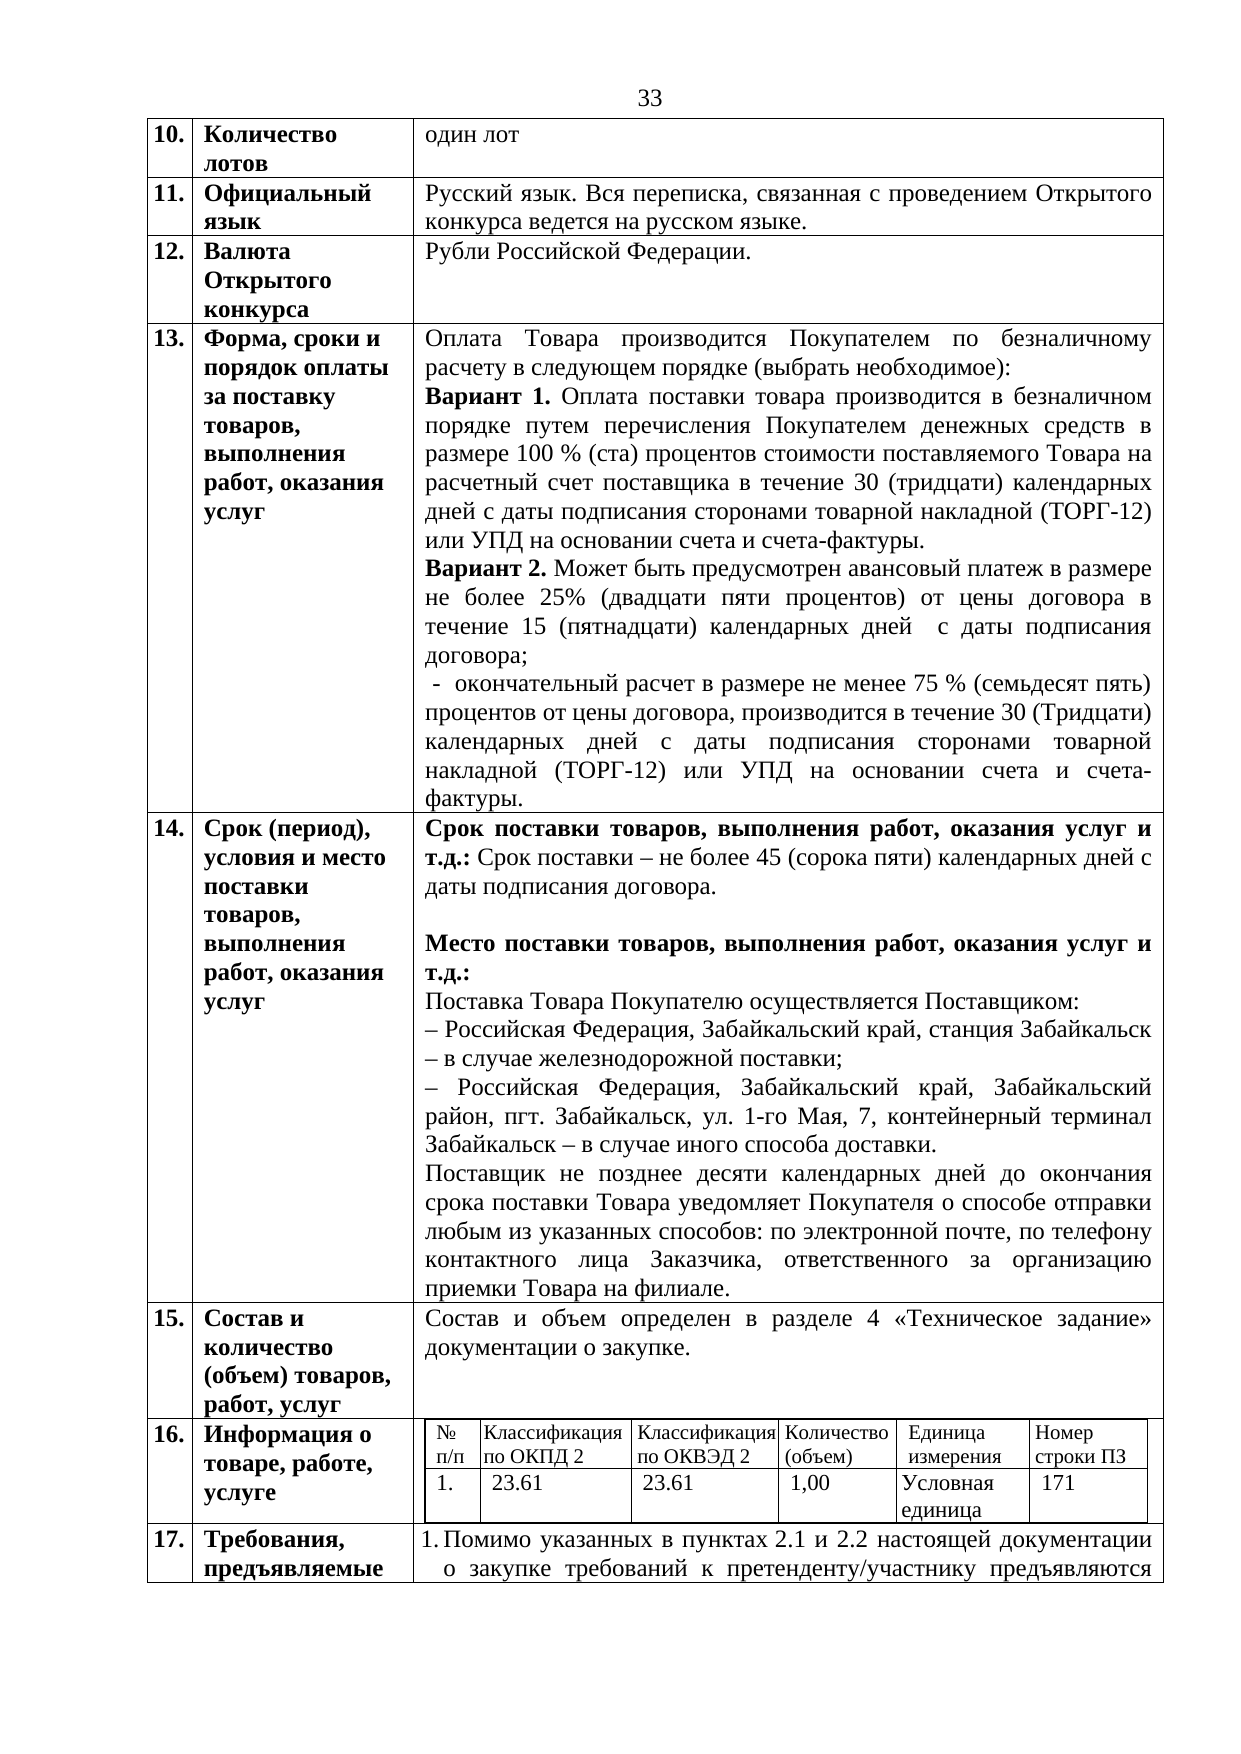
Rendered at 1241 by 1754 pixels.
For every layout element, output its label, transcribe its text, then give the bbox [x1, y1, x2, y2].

table_cell [426, 1420, 480, 1468]
table_cell Состав и объем определен в разделе 4 «Техническое задание» документации о закупке. [414, 1303, 1163, 1418]
table_cell [897, 1420, 1029, 1468]
table_cell Рубли Российской Федерации. [414, 236, 1163, 322]
table_cell Официальный язык [193, 178, 413, 235]
table_cell Количество лотов [193, 119, 413, 177]
table_cell 11. [148, 178, 192, 235]
table_cell [1148, 1419, 1163, 1523]
table_cell 10. [148, 119, 192, 177]
table_cell [779, 1420, 896, 1468]
table_cell 12. [148, 236, 192, 322]
table_cell Русский язык. Вся переписка, связанная с проведением Открытого конкурса ведется на русском языке. [414, 178, 1163, 235]
table_cell [779, 1469, 896, 1522]
table_cell 15. [148, 1303, 192, 1418]
table_cell 16. [148, 1419, 192, 1523]
table_cell Состав и количество (объем) товаров, работ, услуг [193, 1303, 413, 1418]
table_cell Форма, сроки и порядок оплаты за поставку товаров, выполнения работ, оказания услуг [193, 324, 413, 812]
table_cell Срок поставки товаров, выполнения работ, оказания услуг и т.д.: Срок поставки – не более 45 (сорока пяти) календарных дней с даты подписания договора. Место поставки товаров, выполнения работ, оказания услуг и т.д.: Поставка Товара Покупателю осуществляется Поставщиком: – Российская Федерация, Забайкальский край, станция Забайкальск – в случае железнодорожной поставки; – Российская Федерация, Забайкальский край, Забайкальский район, пгт. Забайкальск, ул. 1-го Мая, 7, контейнерный терминал Забайкальск – в случае иного способа доставки. Поставщик не позднее десяти календарных дней до окончания срока поставки Товара уведомляет Покупателя о способе отправки любым из указанных способов: по электронной почте, по телефону контактного лица Заказчика, ответственного за организацию приемки Товара на филиале. [414, 813, 1163, 1302]
table_cell [481, 1420, 631, 1468]
table_cell 13. [148, 324, 192, 812]
table_cell [1030, 1469, 1147, 1522]
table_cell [193, 1524, 413, 1582]
table_cell [1030, 1420, 1147, 1468]
table_cell 17. [148, 1524, 192, 1582]
table_cell [481, 1469, 631, 1522]
table_cell Информация о товаре, работе, услуге [193, 1419, 413, 1523]
table_cell один лот [414, 119, 1163, 177]
table_cell Оплата Товара производится Покупателем по безналичному расчету в следующем порядке (выбрать необходимое): Вариант 1. Оплата поставки товара производится в безналичном порядке путем перечисления Покупателем денежных средств в размере 100 % (ста) процентов стоимости поставляемого Товара на расчетный счет поставщика в течение 30 (тридцати) календарных дней с даты подписания сторонами товарной накладной (ТОРГ-12) или УПД на основании счета и счета-фактуры. Вариант 2. Может быть предусмотрен авансовый платеж в размере не более 25% (двадцати пяти процентов) от цены договора в течение 15 (пятнадцати) календарных дней с даты подписания договора; - окончательный расчет в размере не менее 75 % (семьдесят пять) процентов от цены договора, производится в течение 30 (Тридцати) календарных дней с даты подписания сторонами товарной накладной (ТОРГ-12) или УПД на основании счета и счета-фактуры. [414, 324, 1163, 812]
table_cell [426, 1469, 480, 1522]
table_cell [897, 1469, 1029, 1522]
table_cell [632, 1420, 778, 1468]
table_cell 14. [148, 813, 192, 1302]
table_cell Срок (период), условия и место поставки товаров, выполнения работ, оказания услуг [193, 813, 413, 1302]
table_cell [632, 1469, 778, 1522]
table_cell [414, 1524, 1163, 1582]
table_cell Валюта Открытого конкурса [193, 236, 413, 322]
table_cell [414, 1419, 424, 1523]
